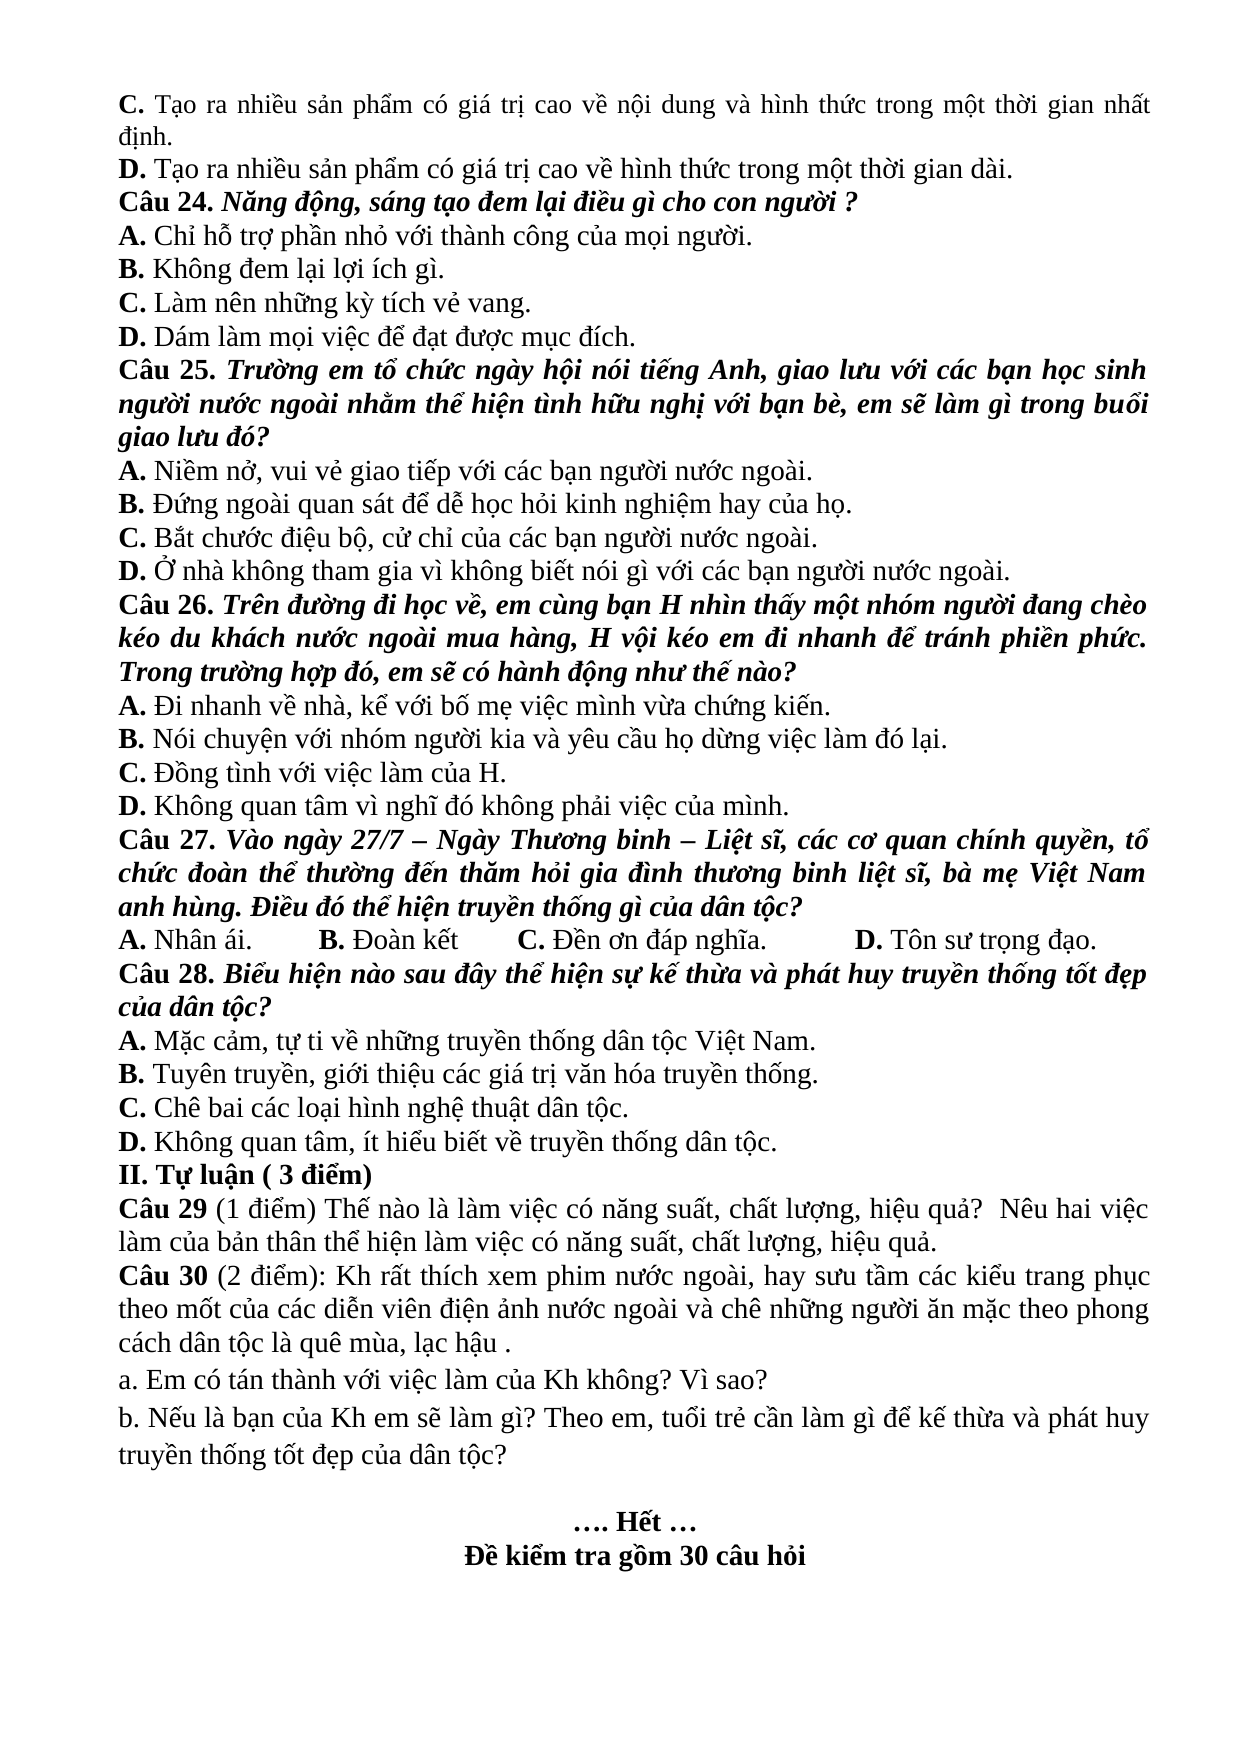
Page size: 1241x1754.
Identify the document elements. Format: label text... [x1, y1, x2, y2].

text B. Không đem lại lợi ích gì. [118, 252, 1152, 285]
text B. Nói chuyện với nhóm người kia và yêu cầu họ dừng việc làm đó lại. [118, 721, 1152, 755]
text B. Đứng ngoài quan sát để dễ học hỏi kinh nghiệm hay của họ. [118, 486, 1152, 520]
text A. Niềm nở, vui vẻ giao tiếp với các bạn người nước ngoài. [118, 453, 1152, 486]
text a. Em có tán thành với việc làm của Kh không? Vì sao? [118, 1358, 1152, 1396]
text b. Nếu là bạn của Kh em sẽ làm gì? Theo em, tuổi trẻ cần làm gì để kế thừa và phát huy truyền thống tốt đẹp của dân tộc? [118, 1396, 1152, 1471]
text D. Dám làm mọi việc để đạt được mục đích. [118, 319, 1152, 352]
text Câu 24. Năng động, sáng tạo đem lại điều gì cho con người ? [118, 184, 1152, 218]
text D. Không quan tâm, ít hiểu biết về truyền thống dân tộc. [118, 1124, 1152, 1157]
text Câu 25. Trường em tổ chức ngày hội nói tiếng Anh, giao lưu với các bạn học sinh người nước ngoài nhằm thể hiện tình hữu nghị với bạn bè, em sẽ làm gì trong buổi giao lưu đó? [118, 352, 1152, 453]
text A. Đi nhanh về nhà, kể với bố mẹ việc mình vừa chứng kiến. [118, 688, 1152, 721]
text D. Không quan tâm vì nghĩ đó không phải việc của mình. [118, 788, 1152, 822]
text Câu 28. Biểu hiện nào sau đây thể hiện sự kế thừa và phát huy truyền thống tốt đẹp của dân tộc? [118, 956, 1152, 1023]
text Đề kiểm tra gồm 30 câu hỏi [118, 1538, 1152, 1572]
text B. Tuyên truyền, giới thiệu các giá trị văn hóa truyền thống. [118, 1057, 1152, 1090]
text Câu 29 (1 điểm) Thế nào là làm việc có năng suất, chất lượng, hiệu quả? Nêu hai việc làm của bản thân thể hiện làm việc có năng suất, chất lượng, hiệu quả. [118, 1191, 1152, 1258]
text C. Tạo ra nhiều sản phẩm có giá trị cao về nội dung và hình thức trong một thời gian nhất định. [118, 89, 1152, 151]
text C. Làm nên những kỳ tích vẻ vang. [118, 285, 1152, 319]
text A. Mặc cảm, tự ti về những truyền thống dân tộc Việt Nam. [118, 1023, 1152, 1057]
text Câu 27. Vào ngày 27/7 – Ngày Thương binh – Liệt sĩ, các cơ quan chính quyền, tổ chức đoàn thể thường đến thăm hỏi gia đình thương binh liệt sĩ, bà mẹ Việt Nam anh hùng. Điều đó thể hiện truyền thống gì của dân tộc? [118, 822, 1152, 922]
text D. Tạo ra nhiều sản phẩm có giá trị cao về hình thức trong một thời gian dài. [118, 151, 1152, 184]
text Câu 30 (2 điểm): Kh rất thích xem phim nước ngoài, hay sưu tầm các kiểu trang phục theo mốt của các diễn viên điện ảnh nước ngoài và chê những người ăn mặc theo phong cách dân tộc là quê mùa, lạc hậu . [118, 1258, 1152, 1358]
text C. Bắt chước điệu bộ, cử chỉ của các bạn người nước ngoài. [118, 520, 1152, 553]
text C. Đồng tình với việc làm của H. [118, 755, 1152, 788]
text D. Ở nhà không tham gia vì không biết nói gì với các bạn người nước ngoài. [118, 553, 1152, 587]
text Câu 26. Trên đường đi học về, em cùng bạn H nhìn thấy một nhóm người đang chèo kéo du khách nước ngoài mua hàng, H vội kéo em đi nhanh để tránh phiền phức. Trong trường hợp đó, em sẽ có hành động như thế nào? [118, 587, 1152, 688]
text A. Nhân ái. B. Đoàn kết C. Đền ơn đáp nghĩa. D. Tôn sư trọng đạo. [118, 922, 1152, 956]
text A. Chỉ hỗ trợ phần nhỏ với thành công của mọi người. [118, 218, 1152, 252]
text II. Tự luận ( 3 điểm) [118, 1157, 1152, 1191]
text …. Hết … [118, 1504, 1152, 1538]
text C. Chê bai các loại hình nghệ thuật dân tộc. [118, 1090, 1152, 1124]
